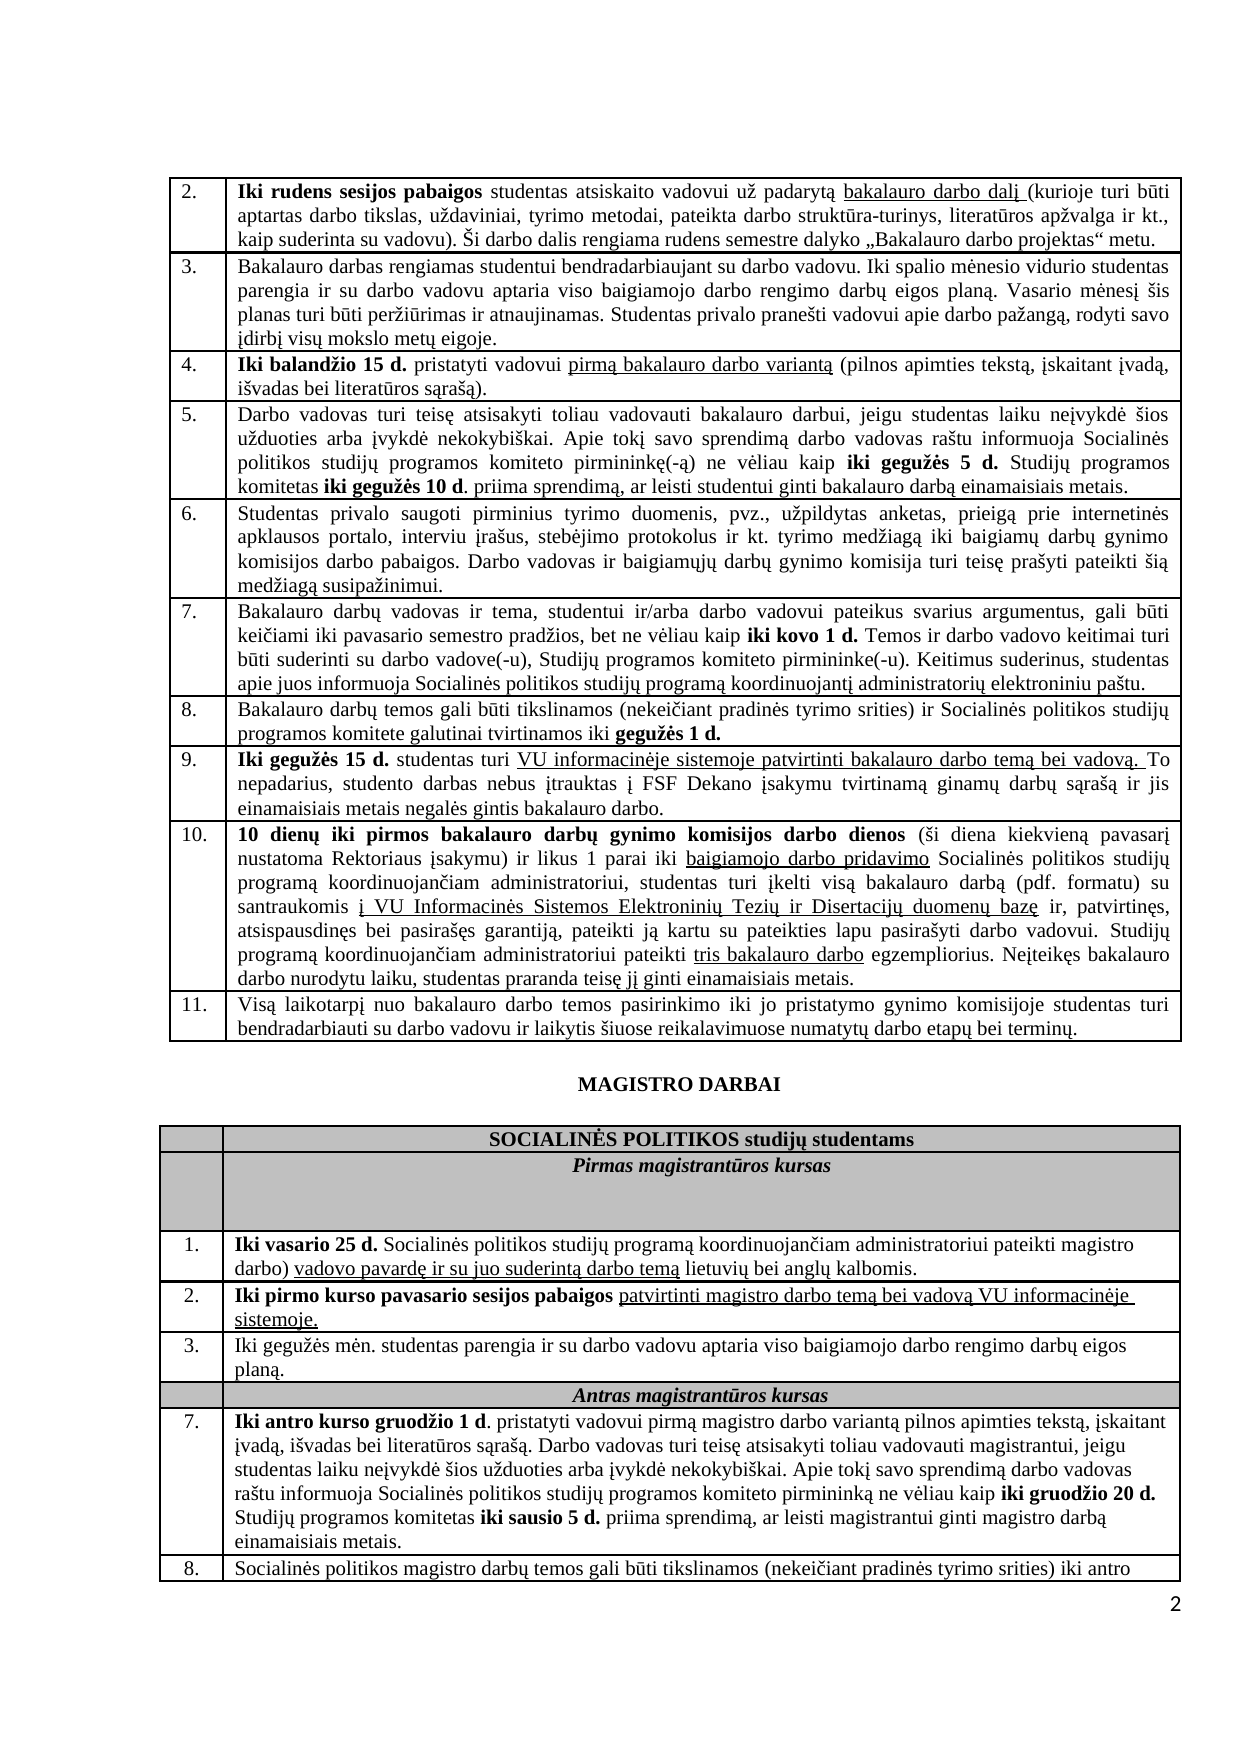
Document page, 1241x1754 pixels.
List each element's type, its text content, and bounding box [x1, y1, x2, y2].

table_cell Pirmas magistrantūros kursas [224, 1153, 1179, 1230]
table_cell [224, 1556, 1179, 1579]
table_cell 2. [171, 179, 225, 251]
table_cell 10 dienų iki pirmos bakalauro darbų gynimo komisijos darbo dienos (ši diena kiekvieną pavasarį nustatoma Rektoriaus įsakymu) ir likus 1 parai iki baigiamojo darbo pridavimo Socialinės politikos studijų programą koordinuojančiam administratoriui, studentas turi įkelti visą bakalauro darbą (pdf. formatu) su santraukomis į VU Informacinės Sistemos Elektroninių Tezių ir Disertacijų duomenų bazę ir, patvirtinęs, atsispausdinęs bei pasirašęs garantiją, pateikti ją kartu su pateikties lapu pasirašyti darbo vadovui. Studijų programą koordinuojančiam administratoriui pateikti tris bakalauro darbo egzempliorius. Neįteikęs bakalauro darbo nurodytu laiku, studentas praranda teisę jį ginti einamaisiais metais. [227, 822, 1180, 990]
table_cell Iki pirmo kurso pavasario sesijos pabaigos patvirtinti magistro darbo temą bei vadovą VU informacinėje sistemoje. [224, 1283, 1179, 1331]
text MAGISTRO DARBAI [177, 1071, 1181, 1096]
table_cell 8. [171, 697, 225, 745]
table_cell 3. [171, 254, 225, 350]
table_cell Darbo vadovas turi teisę atsisakyti toliau vadovauti bakalauro darbui, jeigu studentas laiku neįvykdė šios užduoties arba įvykdė nekokybiškai. Apie tokį savo sprendimą darbo vadovas raštu informuoja Socialinės politikos studijų programos komiteto pirmininkę(-ą) ne vėliau kaip iki gegužės 5 d. Studijų programos komitetas iki gegužės 10 d. priima sprendimą, ar leisti studentui ginti bakalauro darbą einamaisiais metais. [227, 402, 1180, 498]
table_cell Bakalauro darbas rengiamas studentui bendradarbiaujant su darbo vadovu. Iki spalio mėnesio vidurio studentas parengia ir su darbo vadovu aptaria viso baigiamojo darbo rengimo darbų eigos planą. Vasario mėnesį šis planas turi būti peržiūrimas ir atnaujinamas. Studentas privalo pranešti vadovui apie darbo pažangą, rodyti savo įdirbį visų mokslo metų eigoje. [227, 254, 1180, 350]
table_cell 7. [171, 599, 225, 695]
table_cell Antras magistrantūros kursas [224, 1383, 1179, 1407]
table_cell 8. [161, 1556, 222, 1579]
table_cell Iki gegužės 15 d. studentas turi VU informacinėje sistemoje patvirtinti bakalauro darbo temą bei vadovą. To nepadarius, studento darbas nebus įtrauktas į FSF Dekano įsakymu tvirtinamą ginamų darbų sąrašą ir jis einamaisiais metais negalės gintis bakalauro darbo. [227, 747, 1180, 819]
table_cell 9. [171, 747, 225, 819]
table_cell [161, 1153, 222, 1230]
table_cell Bakalauro darbų vadovas ir tema, studentui ir/arba darbo vadovui pateikus svarius argumentus, gali būti keičiami iki pavasario semestro pradžios, bet ne vėliau kaip iki kovo 1 d. Temos ir darbo vadovo keitimai turi būti suderinti su darbo vadove(-u), Studijų programos komiteto pirmininke(-u). Keitimus suderinus, studentas apie juos informuoja Socialinės politikos studijų programą koordinuojantį administratorių elektroniniu paštu. [227, 599, 1180, 695]
table_cell Studentas privalo saugoti pirminius tyrimo duomenis, pvz., užpildytas anketas, prieigą prie internetinės apklausos portalo, interviu įrašus, stebėjimo protokolus ir kt. tyrimo medžiagą iki baigiamų darbų gynimo komisijos darbo pabaigos. Darbo vadovas ir baigiamųjų darbų gynimo komisija turi teisę prašyti pateikti šią medžiagą susipažinimui. [227, 500, 1180, 597]
table_cell Iki rudens sesijos pabaigos studentas atsiskaito vadovui už padarytą bakalauro darbo dalį (kurioje turi būti aptartas darbo tikslas, uždaviniai, tyrimo metodai, pateikta darbo struktūra-turinys, literatūros apžvalga ir kt., kaip suderinta su vadovu). Ši darbo dalis rengiama rudens semestre dalyko „Bakalauro darbo projektas“ metu. [227, 179, 1180, 251]
table_cell Iki vasario 25 d. Socialinės politikos studijų programą koordinuojančiam administratoriui pateikti magistro darbo) vadovo pavardę ir su juo suderintą darbo temą lietuvių bei anglų kalbomis. [224, 1232, 1179, 1280]
table_cell 4. [171, 352, 225, 400]
table_cell 10. [171, 822, 225, 990]
table_header SOCIALINĖS POLITIKOS studijų studentams [224, 1127, 1179, 1151]
table_cell Iki antro kurso gruodžio 1 d. pristatyti vadovui pirmą magistro darbo variantą pilnos apimties tekstą, įskaitant įvadą, išvadas bei literatūros sąrašą. Darbo vadovas turi teisę atsisakyti toliau vadovauti magistrantui, jeigu studentas laiku neįvykdė šios užduoties arba įvykdė nekokybiškai. Apie tokį savo sprendimą darbo vadovas raštu informuoja Socialinės politikos studijų programos komiteto pirmininką ne vėliau kaip iki gruodžio 20 d. Studijų programos komitetas iki sausio 5 d. priima sprendimą, ar leisti magistrantui ginti magistro darbą einamaisiais metais. [224, 1409, 1179, 1553]
table_cell 7. [161, 1409, 222, 1553]
table_cell Iki balandžio 15 d. pristatyti vadovui pirmą bakalauro darbo variantą (pilnos apimties tekstą, įskaitant įvadą, išvadas bei literatūros sąrašą). [227, 352, 1180, 400]
table_cell Visą laikotarpį nuo bakalauro darbo temos pasirinkimo iki jo pristatymo gynimo komisijoje studentas turi bendradarbiauti su darbo vadovu ir laikytis šiuose reikalavimuose numatytų darbo etapų bei terminų. [227, 992, 1180, 1040]
table_cell [161, 1383, 222, 1407]
table_cell 1. [161, 1232, 222, 1280]
table_cell Bakalauro darbų temos gali būti tikslinamos (nekeičiant pradinės tyrimo srities) ir Socialinės politikos studijų programos komitete galutinai tvirtinamos iki gegužės 1 d. [227, 697, 1180, 745]
table_cell 6. [171, 500, 225, 597]
table_cell 5. [171, 402, 225, 498]
table_cell Iki gegužės mėn. studentas parengia ir su darbo vadovu aptaria viso baigiamojo darbo rengimo darbų eigos planą. [224, 1333, 1179, 1381]
table_cell 11. [171, 992, 225, 1040]
table_header [161, 1127, 222, 1151]
table_cell 3. [161, 1333, 222, 1381]
table_cell 2. [161, 1283, 222, 1331]
